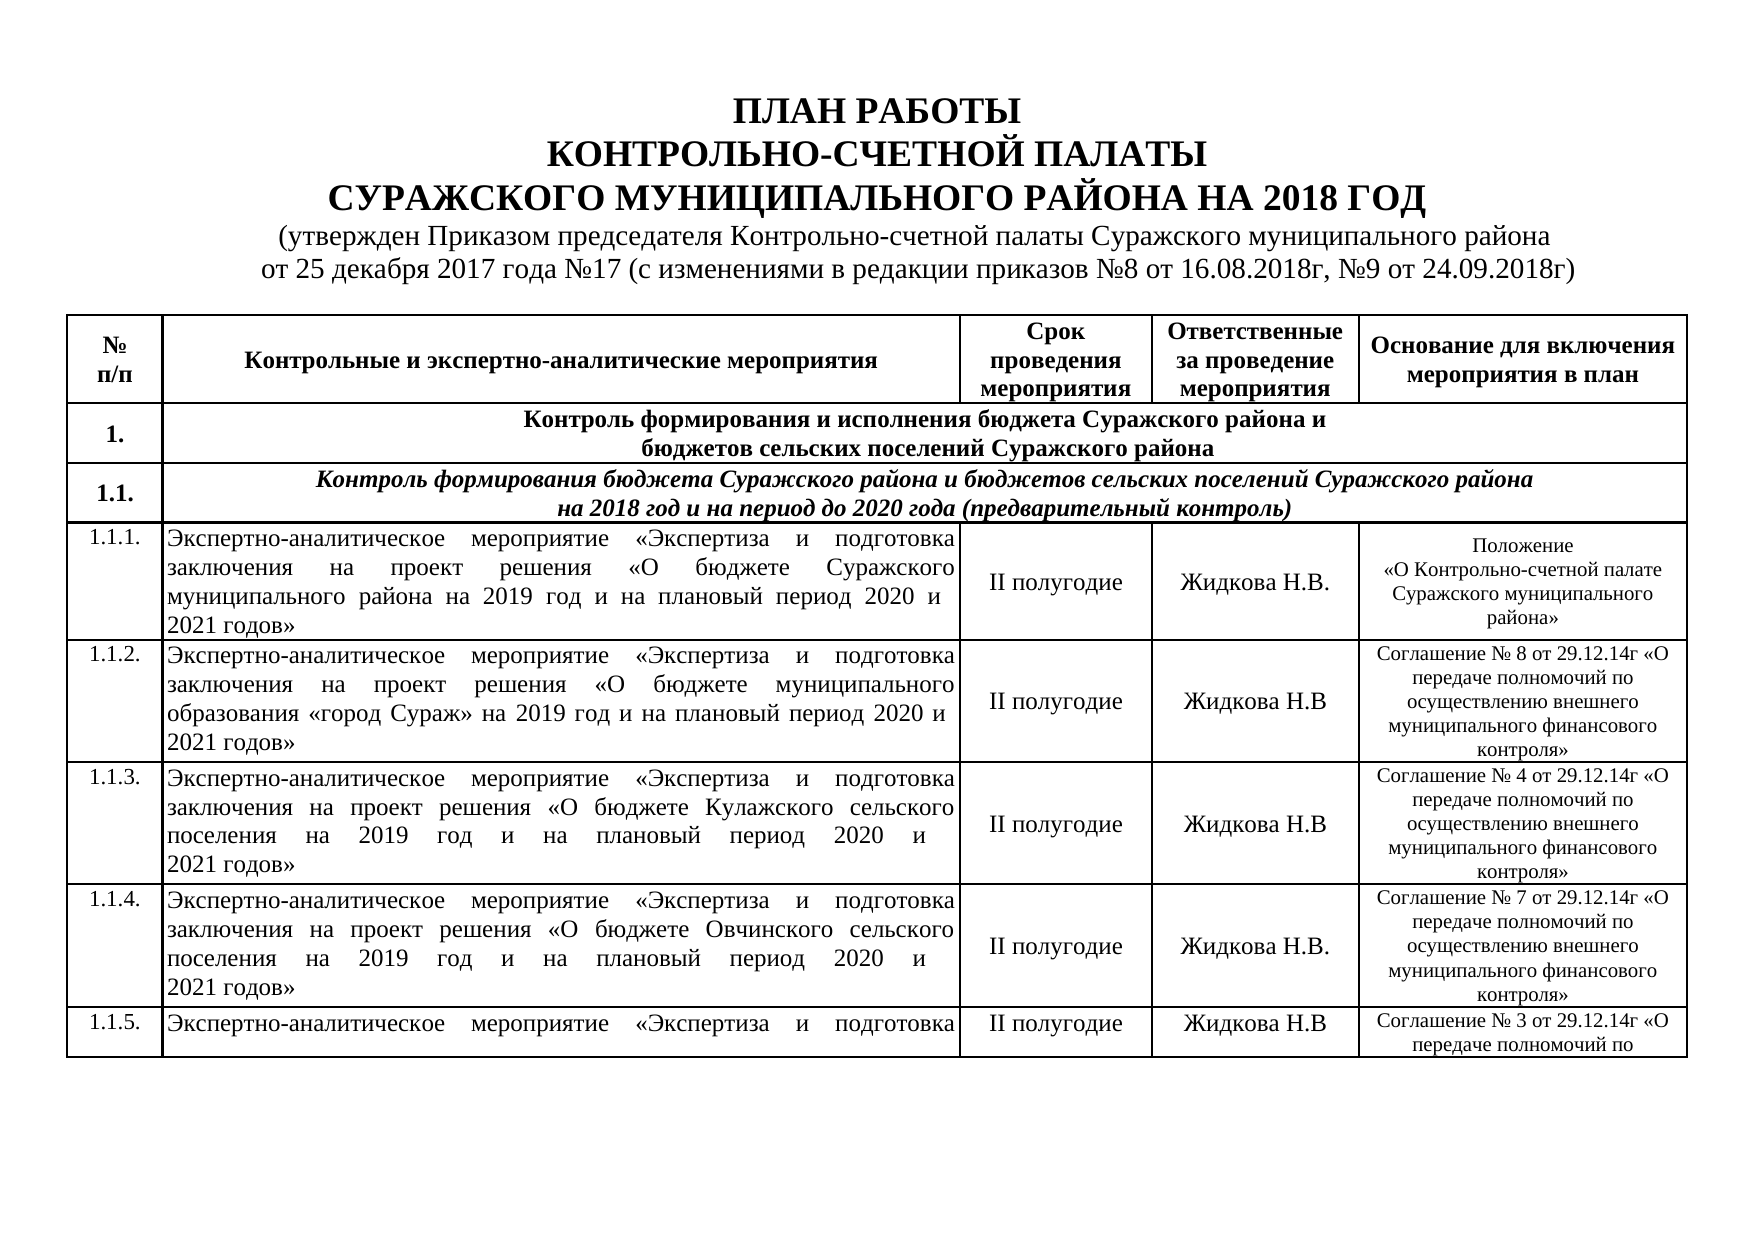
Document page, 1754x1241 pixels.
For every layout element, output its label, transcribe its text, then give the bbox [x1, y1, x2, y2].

table_header Ответственные за проведение мероприятия [1153, 316, 1358, 402]
table_cell II полугодие [961, 524, 1151, 638]
table_cell Жидкова Н.В [1153, 763, 1358, 883]
text КОНТРОЛЬНО-счетной палаты [118, 132, 1636, 175]
text от 25 декабря 2017 года №17 (с изменениями в редакции приказов №8 от 16.08.2018г, №9 от 24.09.2018г) [118, 252, 1636, 285]
table_cell 1.1.4. [68, 885, 161, 1006]
table_header Основание для включения мероприятия в план [1360, 316, 1686, 402]
text (утвержден Приказом председателя Контрольно-счетной палаты Суражского муниципального района [118, 218, 1636, 252]
table_cell Соглашение № 8 от 29.12.14г «О передаче полномочий по осуществлению внешнего муниципального финансового контроля» [1360, 641, 1686, 761]
table_cell Соглашение № 4 от 29.12.14г «О передаче полномочий по осуществлению внешнего муниципального финансового контроля» [1360, 763, 1686, 883]
text план работы [118, 89, 1636, 132]
table_cell Жидкова Н.В. [1153, 885, 1358, 1006]
table_cell Соглашение № 3 от 29.12.14г «О передаче полномочий по осуществлению внешнего муниципального финансового контроля» [1360, 1008, 1686, 1056]
table_cell Положение «О Контрольно-счетной палате Суражского муниципального района» [1360, 524, 1686, 638]
table_cell 1.1.5. [68, 1008, 161, 1056]
table_cell II полугодие [961, 641, 1151, 761]
table_cell II полугодие [961, 763, 1151, 883]
table_header Срок проведения мероприятия [961, 316, 1151, 402]
table_cell 1.1.2. [68, 641, 161, 761]
table_cell Жидкова Н.В [1153, 1008, 1358, 1056]
table_header Контрольные и экспертно-аналитические мероприятия [164, 316, 959, 402]
table_cell Экспертно-аналитическое мероприятие «Экспертиза и подготовка заключения на проект решения «О бюджете муниципального образования «город Сураж» на 2019 год и на плановый период 2020 и 2021 годов» [164, 641, 959, 761]
table_cell Экспертно-аналитическое мероприятие «Экспертиза и подготовка заключения на проект решения «О бюджете Кулажского сельского поселения на 2019 год и на плановый период 2020 и 2021 годов» [164, 763, 959, 883]
table_cell Контроль формирования и исполнения бюджета Суражского района и бюджетов сельских поселений Суражского района [164, 404, 1686, 462]
table_cell Экспертно-аналитическое мероприятие «Экспертиза и подготовка заключения на проект решения «О бюджете Суражского муниципального района на 2019 год и на плановый период 2020 и 2021 годов» [164, 524, 959, 638]
table_cell Жидкова Н.В [1153, 641, 1358, 761]
text суражского муниципального района на 2018 год [118, 175, 1636, 218]
table_cell 1.1.3. [68, 763, 161, 883]
table_header № п/п [68, 316, 161, 402]
table_cell II полугодие [961, 1008, 1151, 1056]
table_cell Соглашение № 7 от 29.12.14г «О передаче полномочий по осуществлению внешнего муниципального финансового контроля» [1360, 885, 1686, 1006]
table_cell 1.1.1. [68, 524, 161, 638]
table_cell Контроль формирования бюджета Суражского района и бюджетов сельских поселений Суражского района на 2018 год и на период до 2020 года (предварительный контроль) [164, 464, 1686, 521]
table_cell Жидкова Н.В. [1153, 524, 1358, 638]
table_cell 1.1. [68, 464, 161, 521]
table_cell II полугодие [961, 885, 1151, 1006]
table_cell 1. [68, 404, 161, 462]
table_cell Экспертно-аналитическое мероприятие «Экспертиза и подготовка заключения на проект решения «О бюджете Овчинского сельского поселения на 2019 год и на плановый период 2020 и 2021 годов» [164, 885, 959, 1006]
